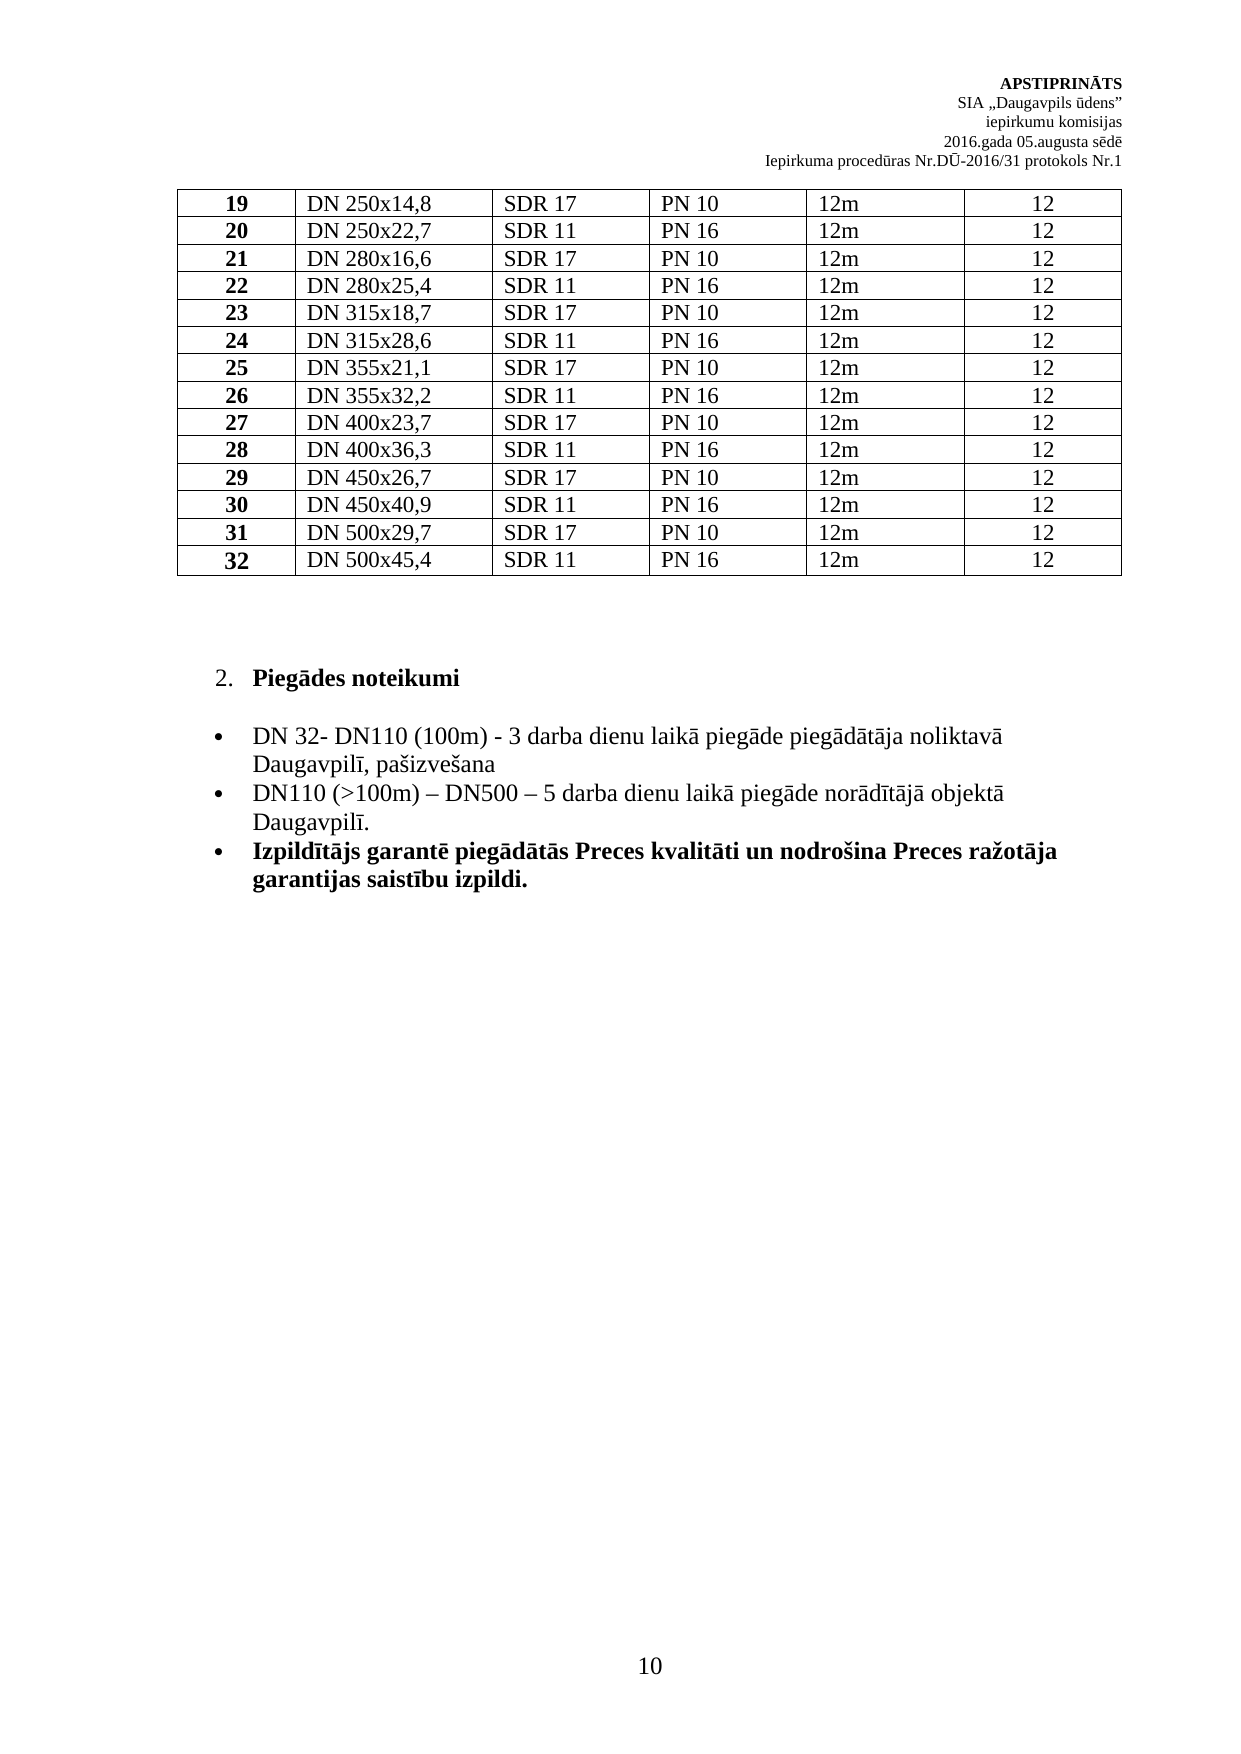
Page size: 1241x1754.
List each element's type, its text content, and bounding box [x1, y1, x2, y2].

table_cell DN 315x18,7 [296, 300, 492, 326]
table_cell DN 250x22,7 [296, 217, 492, 244]
table_cell 12m [807, 546, 964, 575]
table_cell SDR 11 [493, 546, 649, 575]
table_cell SDR 17 [493, 245, 649, 271]
table_cell 27 [178, 409, 295, 435]
table_cell PN 10 [650, 409, 806, 435]
table_cell 12m [807, 272, 964, 298]
table_cell DN 250x14,8 [296, 190, 492, 216]
table_cell DN 450x40,9 [296, 491, 492, 518]
table_cell DN 355x21,1 [296, 354, 492, 381]
table_cell PN 16 [650, 382, 806, 408]
table_cell PN 16 [650, 217, 806, 244]
table_cell 12m [807, 491, 964, 518]
table_cell 12 [965, 491, 1121, 518]
table_cell 12 [965, 519, 1121, 545]
table_cell PN 16 [650, 272, 806, 298]
table_cell SDR 17 [493, 190, 649, 216]
table_cell SDR 17 [493, 464, 649, 490]
list DN 32- DN110 (100m) - 3 darba dienu laikā piegāde piegādātāja noliktavā Daugavpilī, pašizvešana [215, 721, 1122, 778]
table_cell 31 [178, 519, 295, 545]
table_cell SDR 17 [493, 519, 649, 545]
table_cell DN 355x32,2 [296, 382, 492, 408]
table_cell 12 [965, 354, 1121, 381]
table_cell 23 [178, 300, 295, 326]
table_cell 32 [178, 546, 295, 575]
table_cell PN 16 [650, 546, 806, 575]
table_cell 12m [807, 409, 964, 435]
table_cell DN 500x45,4 [296, 546, 492, 575]
table_cell DN 400x36,3 [296, 436, 492, 463]
table_cell 12 [965, 245, 1121, 271]
table_cell 12m [807, 464, 964, 490]
table_cell DN 500x29,7 [296, 519, 492, 545]
table_cell PN 10 [650, 245, 806, 271]
table_cell PN 16 [650, 436, 806, 463]
table_cell 30 [178, 491, 295, 518]
list Izpildītājs garantē piegādātās Preces kvalitāti un nodrošina Preces ražotāja garantijas saistību izpildi. [215, 836, 1122, 893]
table_cell DN 280x16,6 [296, 245, 492, 271]
table_cell PN 10 [650, 464, 806, 490]
table_cell SDR 11 [493, 217, 649, 244]
table_cell 19 [178, 190, 295, 216]
table_cell 12m [807, 436, 964, 463]
table_cell DN 400x23,7 [296, 409, 492, 435]
table_cell 12 [965, 546, 1121, 575]
table_cell 12 [965, 300, 1121, 326]
table_cell DN 315x28,6 [296, 327, 492, 353]
table_cell 12m [807, 354, 964, 381]
table_cell 28 [178, 436, 295, 463]
table_cell 12 [965, 190, 1121, 216]
list Piegādes noteikumi [215, 663, 1122, 692]
table_cell 12 [965, 272, 1121, 298]
table_cell 12m [807, 217, 964, 244]
table_cell PN 10 [650, 354, 806, 381]
table_cell SDR 11 [493, 327, 649, 353]
table_cell DN 280x25,4 [296, 272, 492, 298]
table_cell SDR 17 [493, 409, 649, 435]
table_cell PN 10 [650, 300, 806, 326]
table_cell 24 [178, 327, 295, 353]
table_cell 12 [965, 409, 1121, 435]
table_cell 12 [965, 436, 1121, 463]
table_cell 12 [965, 464, 1121, 490]
table_cell 12m [807, 382, 964, 408]
table_cell DN 450x26,7 [296, 464, 492, 490]
table_cell 12m [807, 327, 964, 353]
table_cell SDR 11 [493, 436, 649, 463]
table_cell PN 10 [650, 519, 806, 545]
table_cell SDR 11 [493, 382, 649, 408]
table_cell SDR 17 [493, 354, 649, 381]
table_cell SDR 11 [493, 272, 649, 298]
table_cell 26 [178, 382, 295, 408]
table_cell PN 16 [650, 327, 806, 353]
table_cell 12m [807, 519, 964, 545]
table_cell PN 16 [650, 491, 806, 518]
table_cell 29 [178, 464, 295, 490]
table_cell 22 [178, 272, 295, 298]
table_cell SDR 11 [493, 491, 649, 518]
table_cell 12m [807, 300, 964, 326]
list DN110 (>100m) – DN500 – 5 darba dienu laikā piegāde norādītājā objektā Daugavpilī. [215, 778, 1122, 836]
table_cell 12 [965, 382, 1121, 408]
table_cell 20 [178, 217, 295, 244]
table_cell SDR 17 [493, 300, 649, 326]
table_cell 21 [178, 245, 295, 271]
table_cell PN 10 [650, 190, 806, 216]
table_cell 12m [807, 245, 964, 271]
table_cell 12 [965, 327, 1121, 353]
table_cell 12 [965, 217, 1121, 244]
table_cell 25 [178, 354, 295, 381]
table_cell 12m [807, 190, 964, 216]
